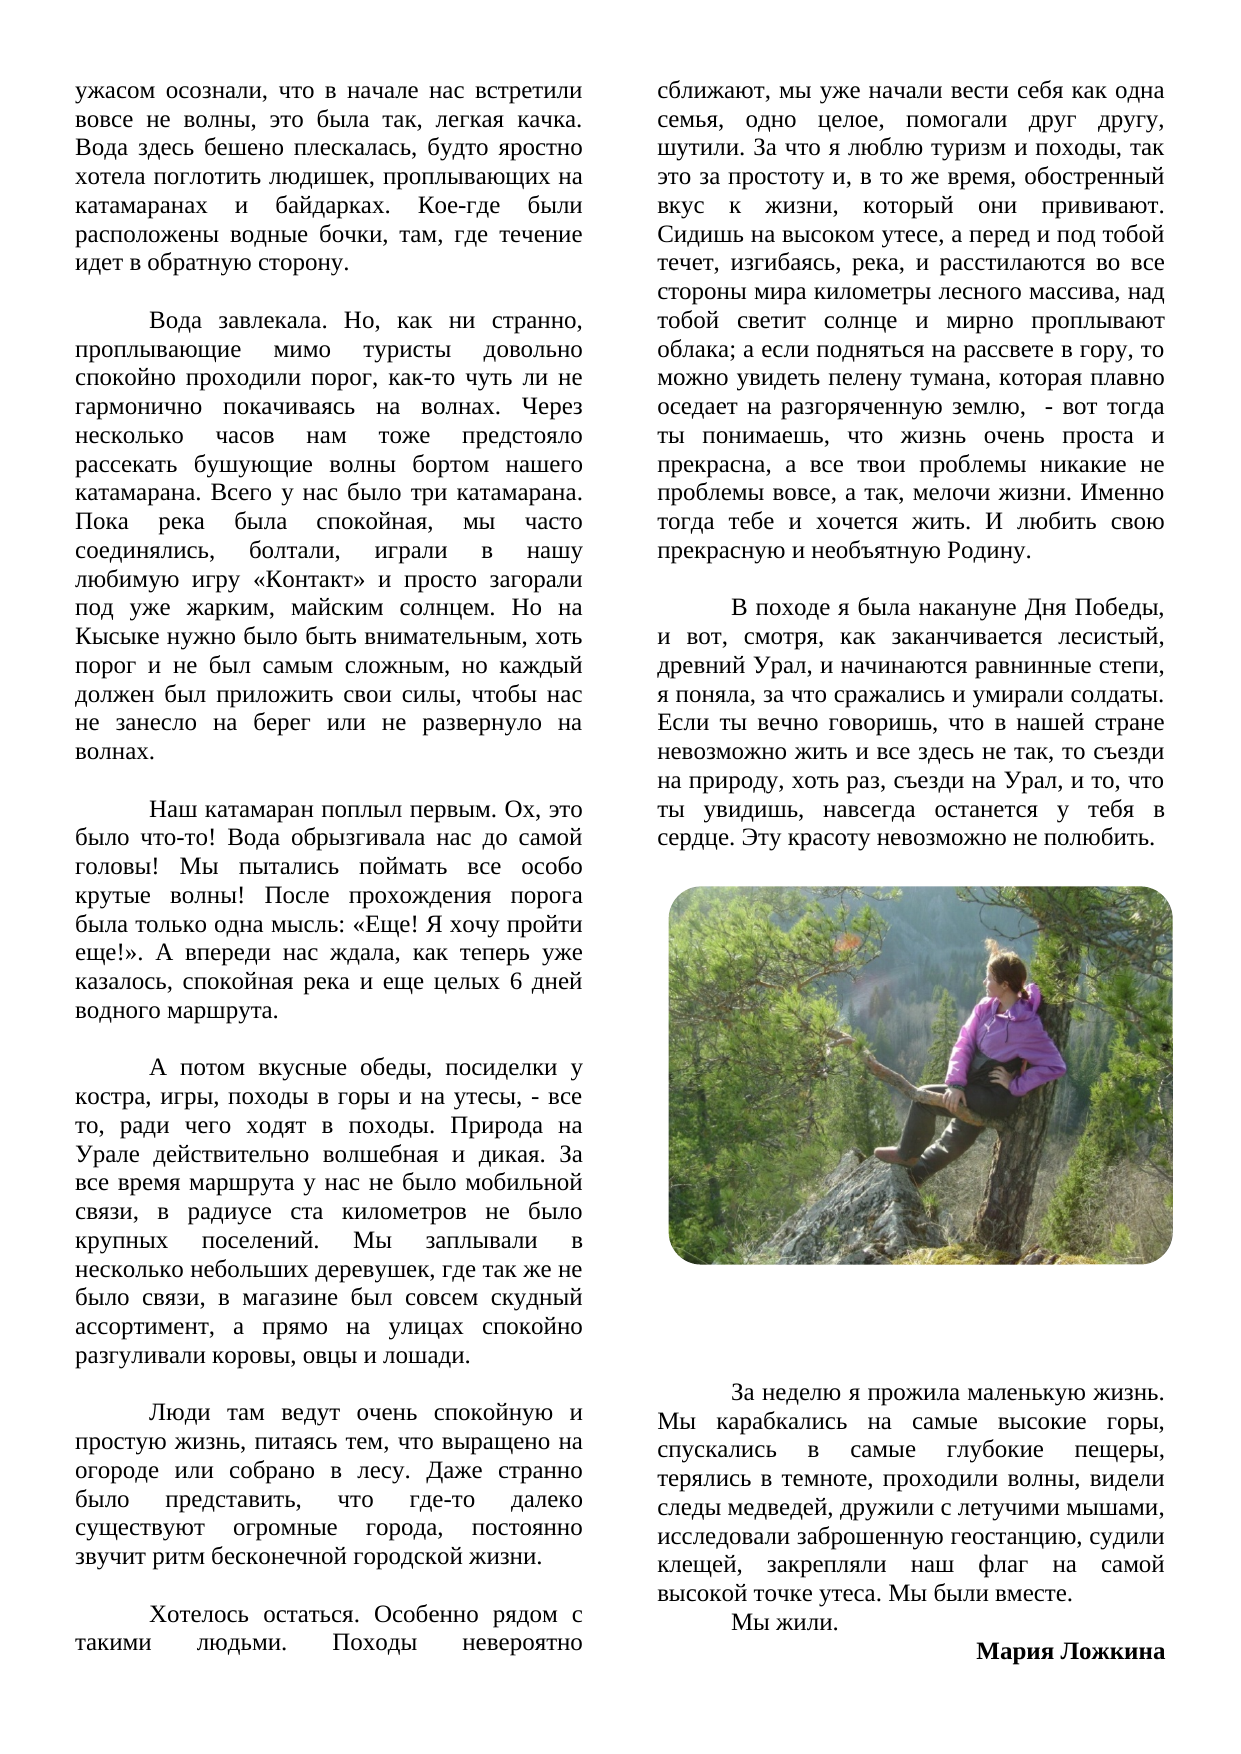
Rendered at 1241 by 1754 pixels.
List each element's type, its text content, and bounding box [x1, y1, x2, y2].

text Люди там ведут очень спокойную и простую жизнь, питаясь тем, что выращено на огороде или собрано в лесу. Даже странно было представить, что где-то далеко существуют огромные города, постоянно звучит ритм бесконечной городской жизни. [75, 1397, 583, 1570]
text Мария Ложкина [657, 1636, 1165, 1664]
text В походе я была накануне Дня Победы, и вот, смотря, как заканчивается лесистый, древний Урал, и начинаются равнинные степи, я поняла, за что сражались и умирали солдаты. Если ты вечно говоришь, что в нашей стране невозможно жить и все здесь не так, то съезди на природу, хоть раз, съезди на Урал, и то, что ты увидишь, навсегда останется у тебя в сердце. Эту красоту невозможно не полюбить. [657, 592, 1165, 851]
text Мы жили. [657, 1607, 1165, 1636]
text Вода завлекала. Но, как ни странно, проплывающие мимо туристы довольно спокойно проходили порог, как-то чуть ли не гармонично покачиваясь на волнах. Через несколько часов нам тоже предстояло рассекать бушующие волны бортом нашего катамарана. Всего у нас было три катамарана. Пока река была спокойная, мы часто соединялись, болтали, играли в нашу любимую игру «Контакт» и просто загорали под уже жарким, майским солнцем. Но на Кысыке нужно было быть внимательным, хоть порог и не был самым сложным, но каждый должен был приложить свои силы, чтобы нас не занесло на берег или не развернуло на волнах. [75, 305, 583, 765]
picture [668, 886, 1173, 1265]
text Наш катамаран поплыл первым. Ох, это было что-то! Вода обрызгивала нас до самой головы! Мы пытались поймать все особо крутые волны! После прохождения порога была только одна мысль: «Еще! Я хочу пройти еще!». А впереди нас ждала, как теперь уже казалось, спокойная река и еще целых 6 дней водного маршрута. [75, 794, 583, 1024]
text Хотелось остаться. Особенно рядом с такими людьми. Походы невероятно сближают, мы уже начали вести себя как одна семья, одно целое, помогали друг другу, шутили. За что я люблю туризм и походы, так это за простоту и, в то же время, обостренный вкус к жизни, который они прививают. Сидишь на высоком утесе, а перед и под тобой течет, изгибаясь, река, и расстилаются во все стороны мира километры лесного массива, над тобой светит солнце и мирно проплывают облака; а если подняться на рассвете в гору, то можно увидеть пелену тумана, которая плавно оседает на разгоряченную землю, - вот тогда ты понимаешь, что жизнь очень проста и прекрасна, а все твои проблемы никакие не проблемы вовсе, а так, мелочи жизни. Именно тогда тебе и хочется жить. И любить свою прекрасную и необъятную Родину. [657, 75, 1165, 564]
text А потом вкусные обеды, посиделки у костра, игры, походы в горы и на утесы, - все то, ради чего ходят в походы. Природа на Урале действительно волшебная и дикая. За все время маршрута у нас не было мобильной связи, в радиусе ста километров не было крупных поселений. Мы заплывали в несколько небольших деревушек, где так же не было связи, в магазине был совсем скудный ассортимент, а прямо на улицах спокойно разгуливали коровы, овцы и лошади. [75, 1052, 583, 1369]
